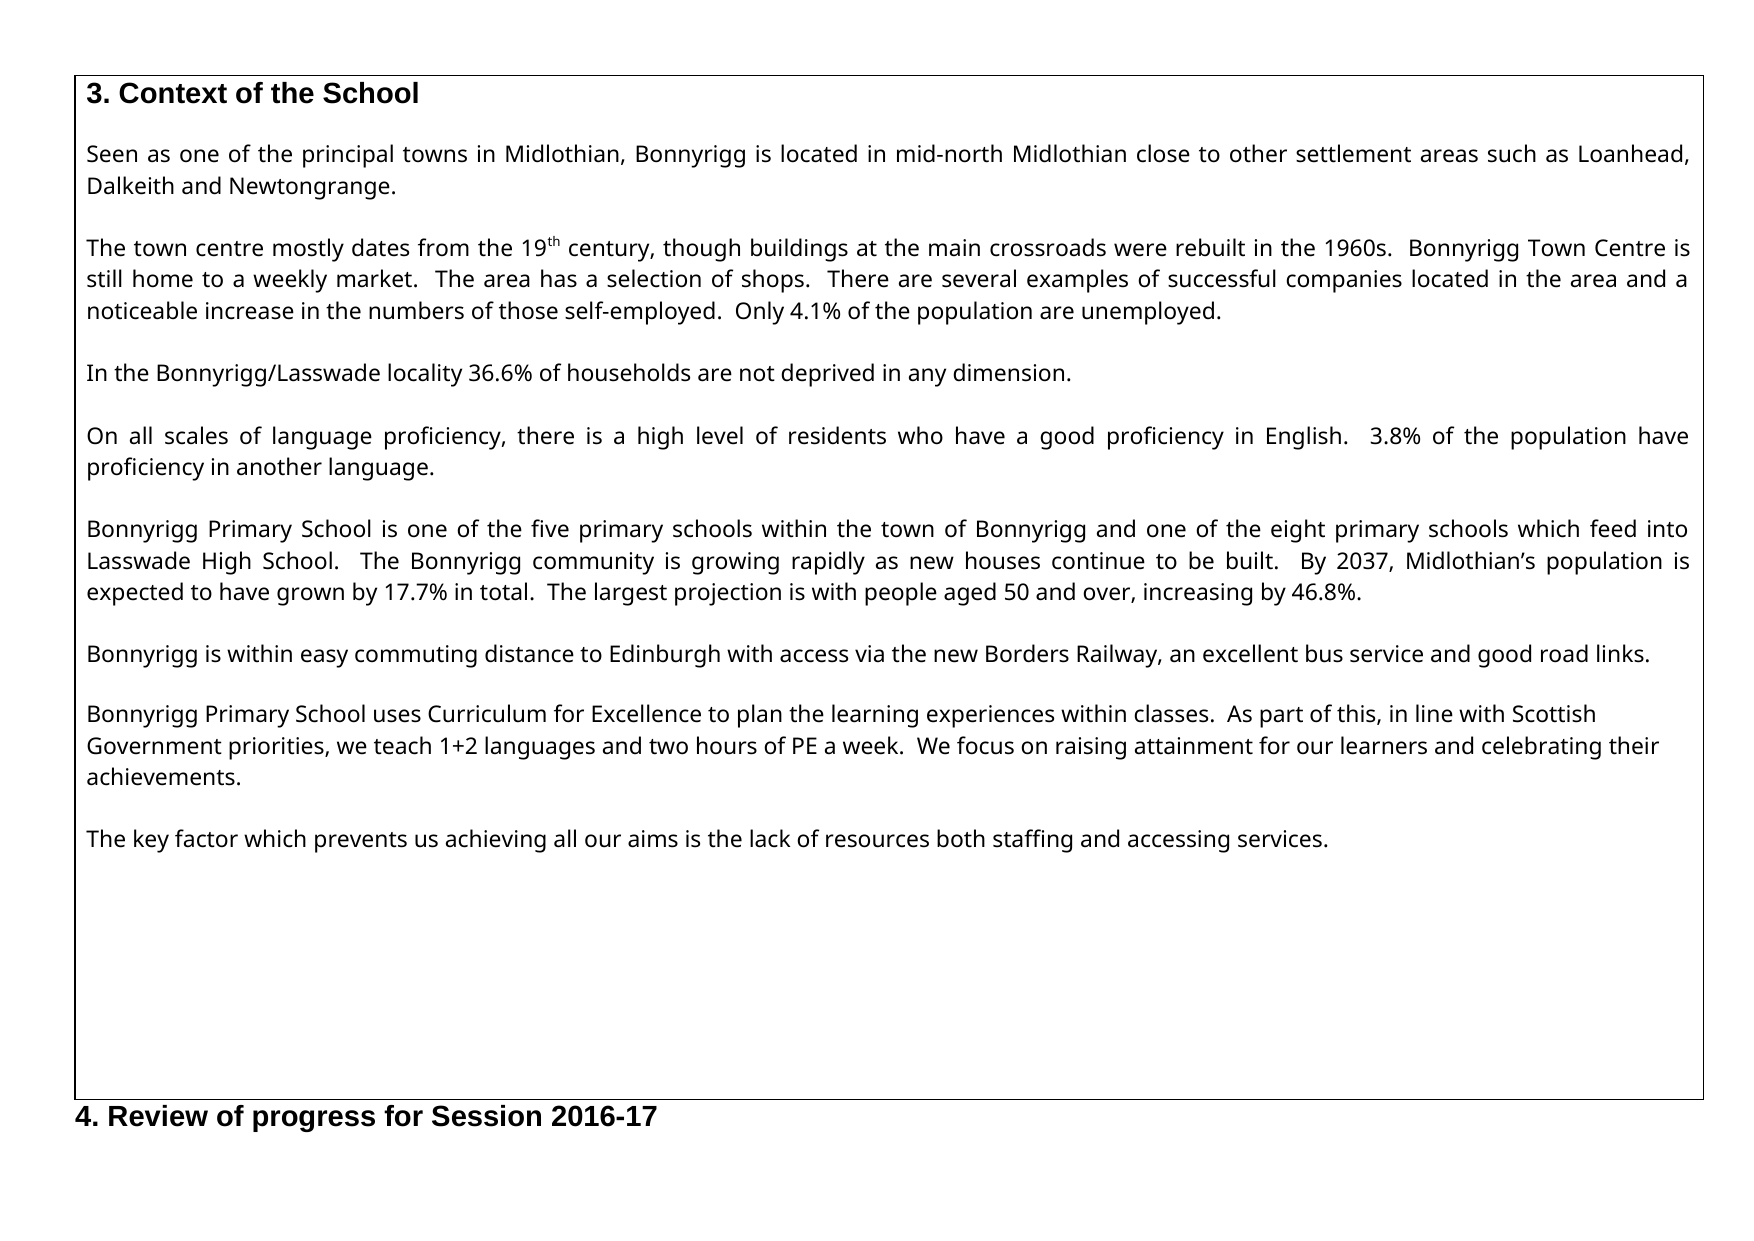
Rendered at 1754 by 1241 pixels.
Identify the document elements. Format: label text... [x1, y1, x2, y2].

table_header 3. Context of the School Seen as one of the principal towns in Midlothian, Bonnyrigg is located in mid-north Midlothian close to other settlement areas such as Loanhead, Dalkeith and Newtongrange. The town centre mostly dates from the 19th century, though buildings at the main crossroads were rebuilt in the 1960s. Bonnyrigg Town Centre is still home to a weekly market. The area has a selection of shops. There are several examples of successful companies located in the area and a noticeable increase in the numbers of those self-employed. Only 4.1% of the population are unemployed. In the Bonnyrigg/Lasswade locality 36.6% of households are not deprived in any dimension. On all scales of language proficiency, there is a high level of residents who have a good proficiency in English. 3.8% of the population have proficiency in another language. Bonnyrigg Primary School is one of the five primary schools within the town of Bonnyrigg and one of the eight primary schools which feed into Lasswade High School. The Bonnyrigg community is growing rapidly as new houses continue to be built. By 2037, Midlothian’s population is expected to have grown by 17.7% in total. The largest projection is with people aged 50 and over, increasing by 46.8%. Bonnyrigg is within easy commuting distance to Edinburgh with access via the new Borders Railway, an excellent bus service and good road links. Bonnyrigg Primary School uses Curriculum for Excellence to plan the learning experiences within classes. As part of this, in line with Scottish Government priorities, we teach 1+2 languages and two hours of PE a week. We focus on raising attainment for our learners and celebrating their achievements. The key factor which prevents us achieving all our aims is the lack of resources both staffing and accessing services. [76, 76, 1703, 1098]
text 4. Review of progress for Session 2016-17 [75, 1100, 1679, 1133]
